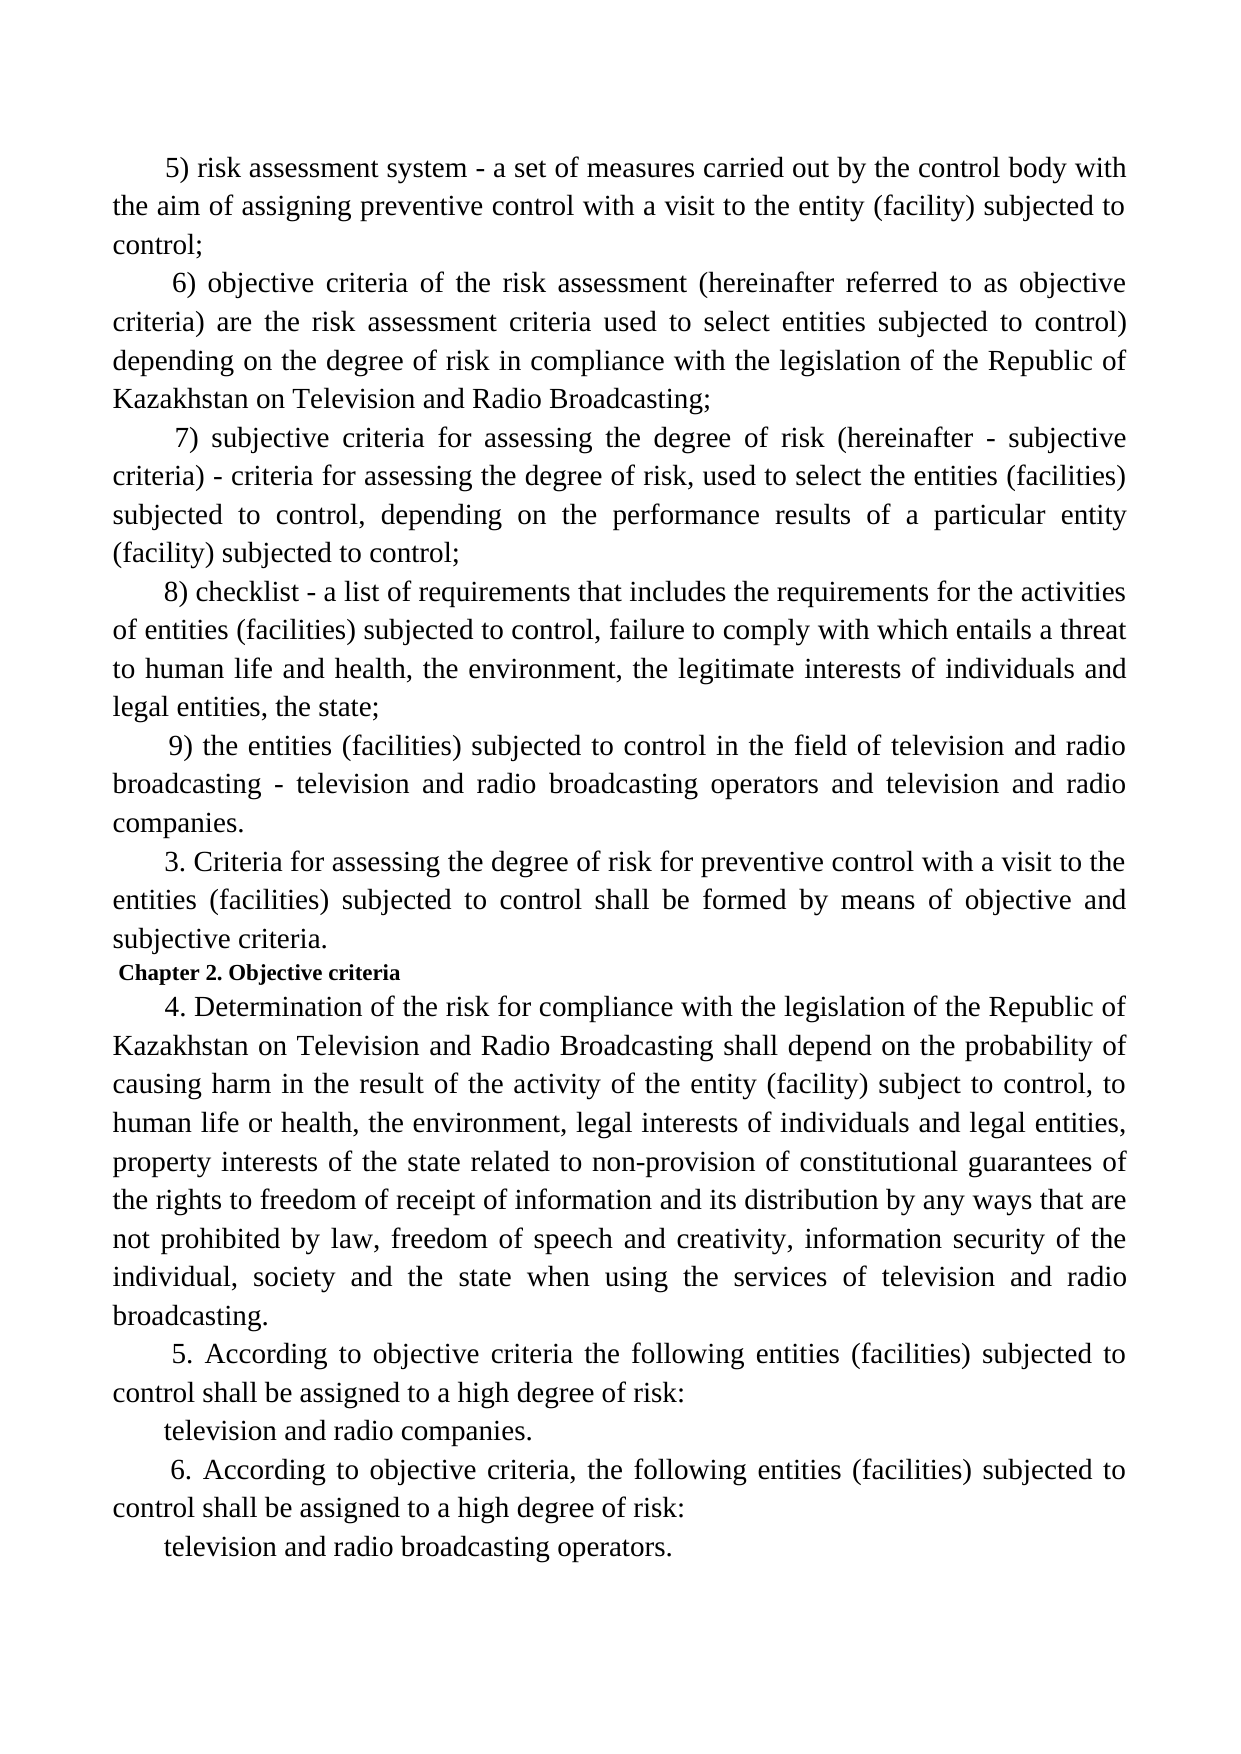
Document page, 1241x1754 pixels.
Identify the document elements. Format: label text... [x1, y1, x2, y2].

text television and radio broadcasting operators. [112, 1529, 1128, 1563]
text 9) the entities (facilities) subjected to control in the field of television and radio broadcasting - television and radio broadcasting operators and television and radio companies. [112, 728, 1128, 839]
text 5) risk assessment system - a set of measures carried out by the control body with the aim of assigning preventive control with a visit to the entity (facility) subjected to control; [112, 150, 1128, 261]
text 8) checklist - a list of requirements that includes the requirements for the activities of entities (facilities) subjected to control, failure to comply with which entails a threat to human life and health, the environment, the legitimate interests of individuals and legal entities, the state; [112, 574, 1128, 723]
text Chapter 2. Objective criteria [112, 959, 1128, 986]
text 7) subjective criteria for assessing the degree of risk (hereinafter - subjective criteria) - criteria for assessing the degree of risk, used to select the entities (facilities) subjected to control, depending on the performance results of a particular entity (facility) subjected to control; [112, 420, 1128, 569]
text 6. According to objective criteria, the following entities (facilities) subjected to control shall be assigned to a high degree of risk: [112, 1452, 1128, 1524]
text television and radio companies. [112, 1413, 1128, 1447]
text 6) objective criteria of the risk assessment (hereinafter referred to as objective criteria) are the risk assessment criteria used to select entities subjected to control) depending on the degree of risk in compliance with the legislation of the Republic of Kazakhstan on Television and Radio Broadcasting; [112, 266, 1128, 415]
text 5. According to objective criteria the following entities (facilities) subjected to control shall be assigned to a high degree of risk: [112, 1336, 1128, 1408]
text 4. Determination of the risk for compliance with the legislation of the Republic of Kazakhstan on Television and Radio Broadcasting shall depend on the probability of causing harm in the result of the activity of the entity (facility) subject to control, to human life or health, the environment, legal interests of individuals and legal entities, property interests of the state related to non-provision of constitutional guarantees of the rights to freedom of receipt of information and its distribution by any ways that are not prohibited by law, freedom of speech and creativity, information security of the individual, society and the state when using the services of television and radio broadcasting. [112, 989, 1128, 1331]
text 3. Criteria for assessing the degree of risk for preventive control with a visit to the entities (facilities) subjected to control shall be formed by means of objective and subjective criteria. [112, 844, 1128, 954]
